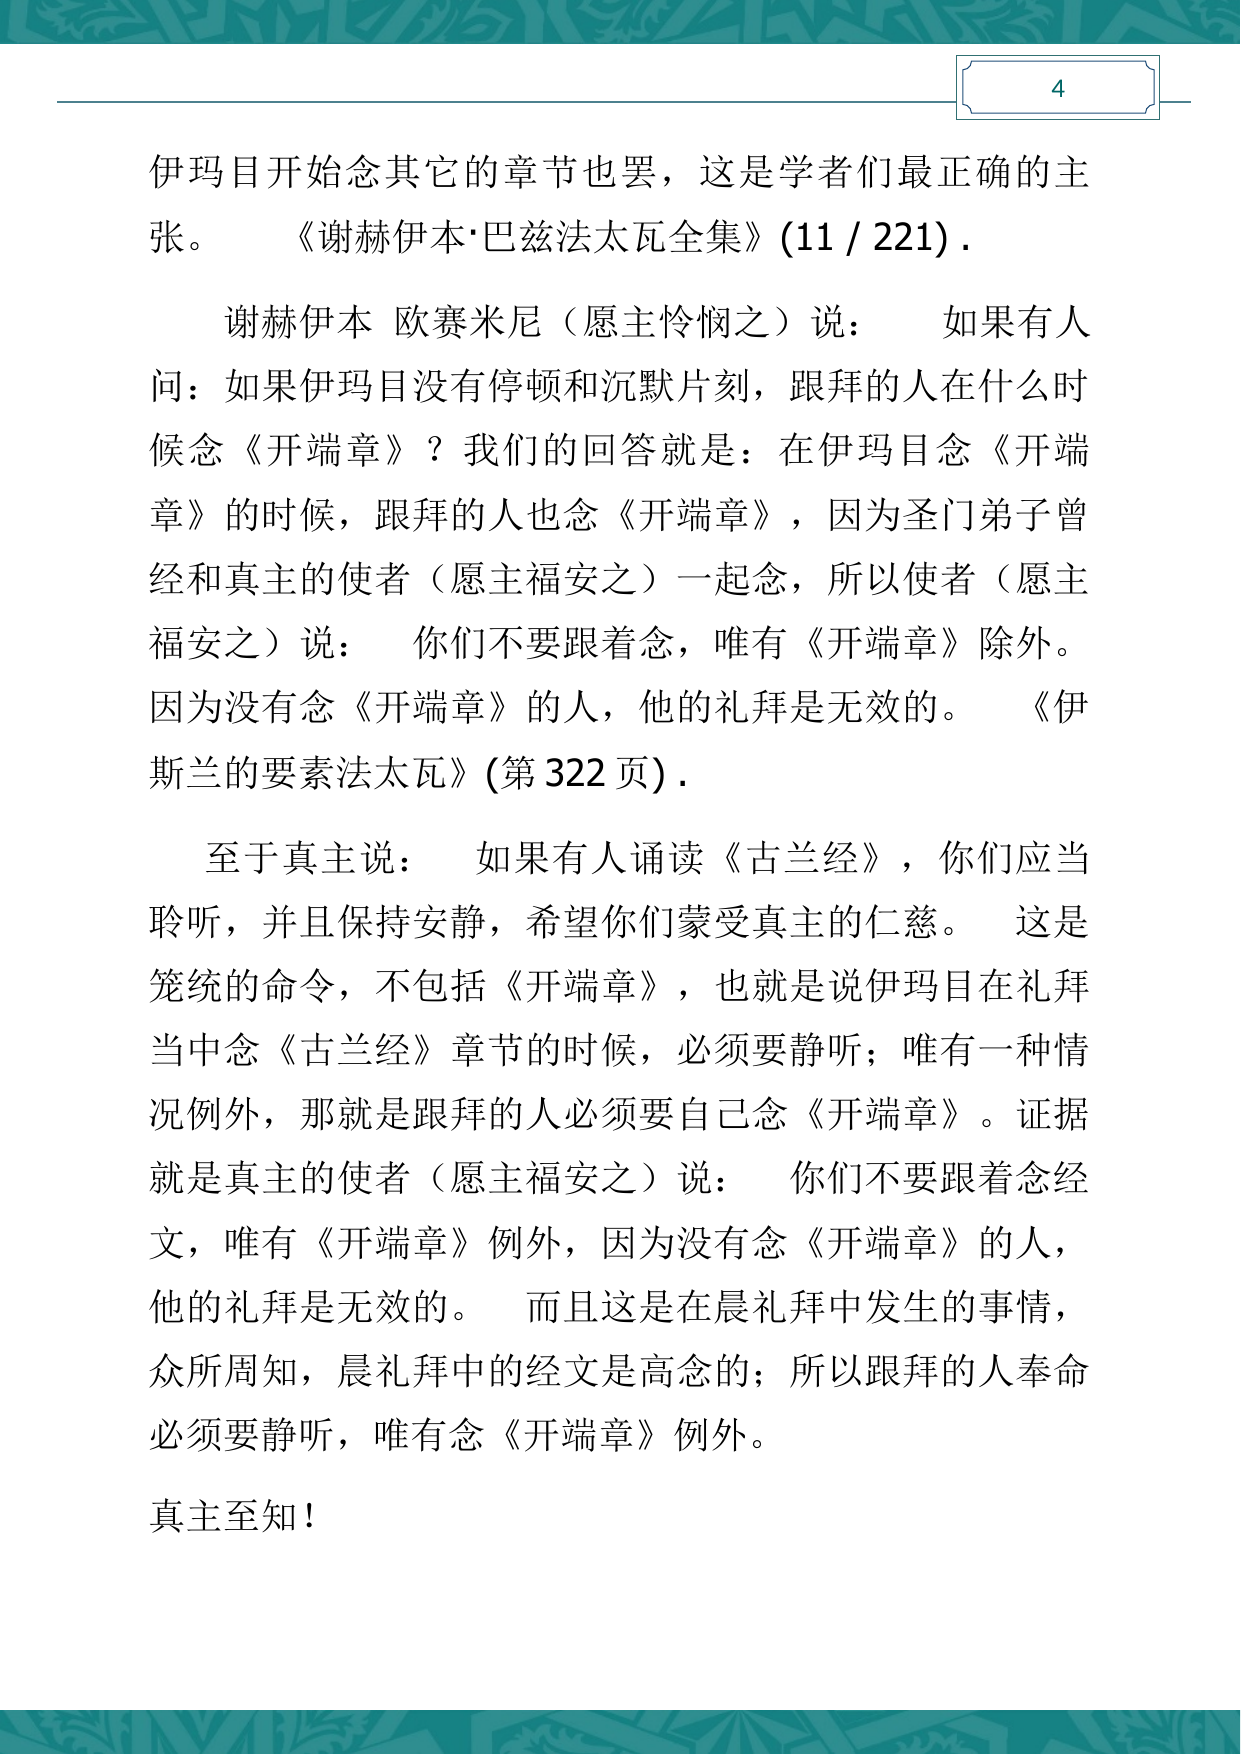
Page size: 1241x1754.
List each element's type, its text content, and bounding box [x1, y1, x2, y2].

picture [0, 1710, 1241, 1754]
text 谢赫伊本•欧赛米尼（愿主怜悯之）说：“ 如果有人问：如果伊玛目没有停顿和沉默片刻，跟拜的人在什么时候念《开端章》？我们的回答就是：在伊玛目念《开端章》的时候，跟拜的人也念《开端章》，因为圣门弟子曾经和真主的使者（愿主福安之）一起念，所以使者（愿主福安之）说：“你们不要跟着念，唯有《开端章》除外。因为没有念《开端章》的人，他的礼拜是无效的。”《伊斯兰的要素法太瓦》(第322页) . [148, 298, 1092, 794]
picture [0, 0, 1240, 44]
text 至于真主说：“如果有人诵读《古兰经》，你们应当聆听，并且保持安静，希望你们蒙受真主的仁慈。”这是笼统的命令，不包括《开端章》，也就是说伊玛目在礼拜当中念《古兰经》章节的时候，必须要静听；唯有一种情况例外，那就是跟拜的人必须要自己念《开端章》。证据就是真主的使者（愿主福安之）说：“你们不要跟着念经文，唯有《开端章》例外，因为没有念《开端章》的人，他的礼拜是无效的。”而且这是在晨礼拜中发生的事情，众所周知，晨礼拜中的经文是高念的；所以跟拜的人奉命必须要静听，唯有念《开端章》例外。 [148, 833, 1092, 1454]
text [148, 148, 1092, 258]
text 真主至知！ [148, 1492, 1092, 1535]
